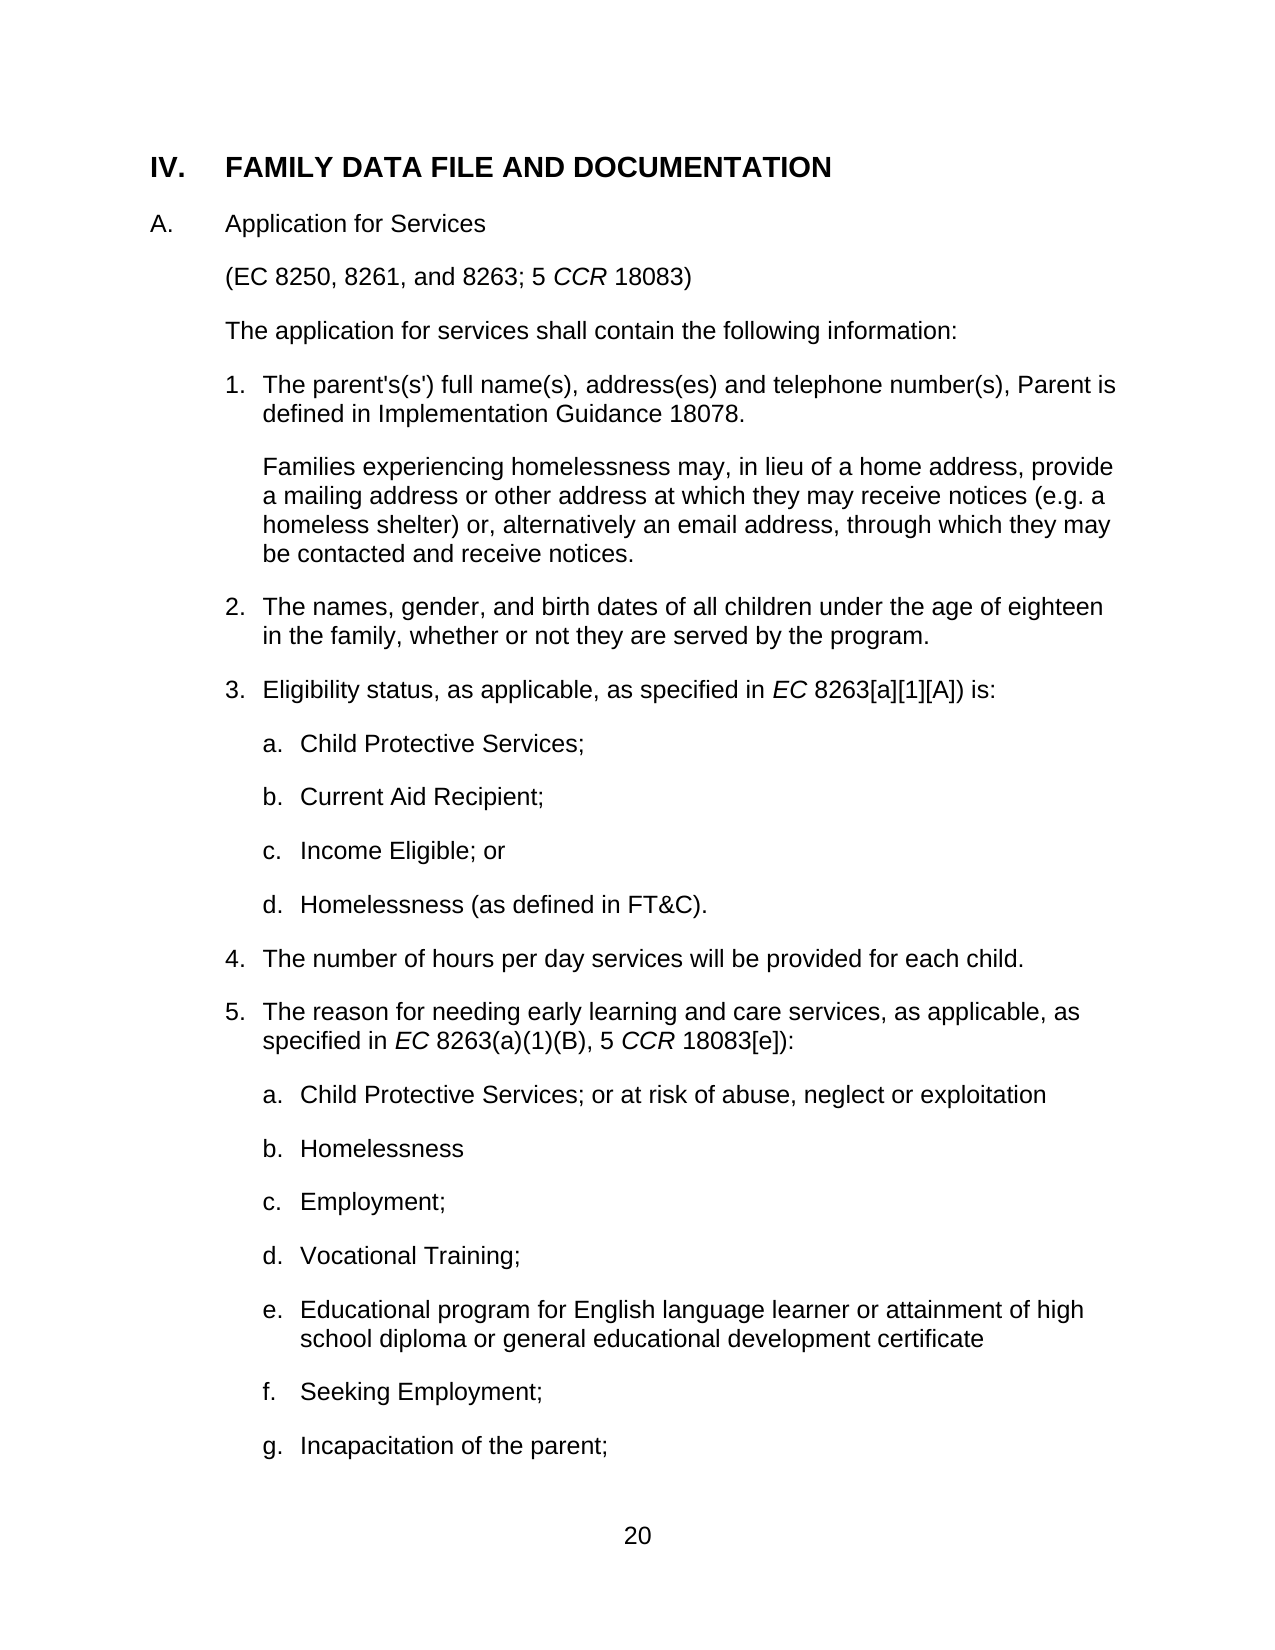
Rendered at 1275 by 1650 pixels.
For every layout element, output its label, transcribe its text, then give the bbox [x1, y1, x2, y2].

subtitle Application for Services [150, 208, 1125, 237]
text (EC 8250, 8261, and 8263; 5 CCR 18083) [150, 262, 1125, 291]
list Families experiencing homelessness may, in lieu of a home address, provide a mailing address or other address at which they may receive notices (e.g. a homeless shelter) or, alternatively an email address, through which they may be contacted and receive notices. [262, 452, 1125, 567]
list Child Protective Services; [262, 728, 1125, 757]
subtitle FAMILY DATA FILE AND DOCUMENTATION [150, 150, 1125, 183]
list Income Eligible; or [262, 836, 1125, 865]
list Seeking Employment; [262, 1377, 1125, 1406]
list Homelessness [262, 1133, 1125, 1162]
list Educational program for English language learner or attainment of high school diploma or general educational development certificate [262, 1295, 1125, 1352]
list Incapacitation of the parent; [262, 1431, 1125, 1460]
list Eligibility status, as applicable, as specified in EC 8263[a][1][A]) is: [225, 675, 1125, 703]
list Child Protective Services; or at risk of abuse, neglect or exploitation [262, 1080, 1125, 1108]
list Vocational Training; [262, 1241, 1125, 1270]
list The number of hours per day services will be provided for each child. [225, 943, 1125, 972]
list The reason for needing early learning and care services, as applicable, as specified in EC 8263(a)(1)(B), 5 CCR 18083[e]): [225, 997, 1125, 1055]
text The application for services shall contain the following information: [150, 316, 1125, 345]
list The parent's(s') full name(s), address(es) and telephone number(s), Parent is defined in Implementation Guidance 18078. [225, 370, 1125, 427]
list Current Aid Recipient; [262, 782, 1125, 811]
list Employment; [262, 1187, 1125, 1216]
list The names, gender, and birth dates of all children under the age of eighteen in the family, whether or not they are served by the program. [225, 592, 1125, 650]
list Homelessness (as defined in FT&C). [262, 890, 1125, 918]
